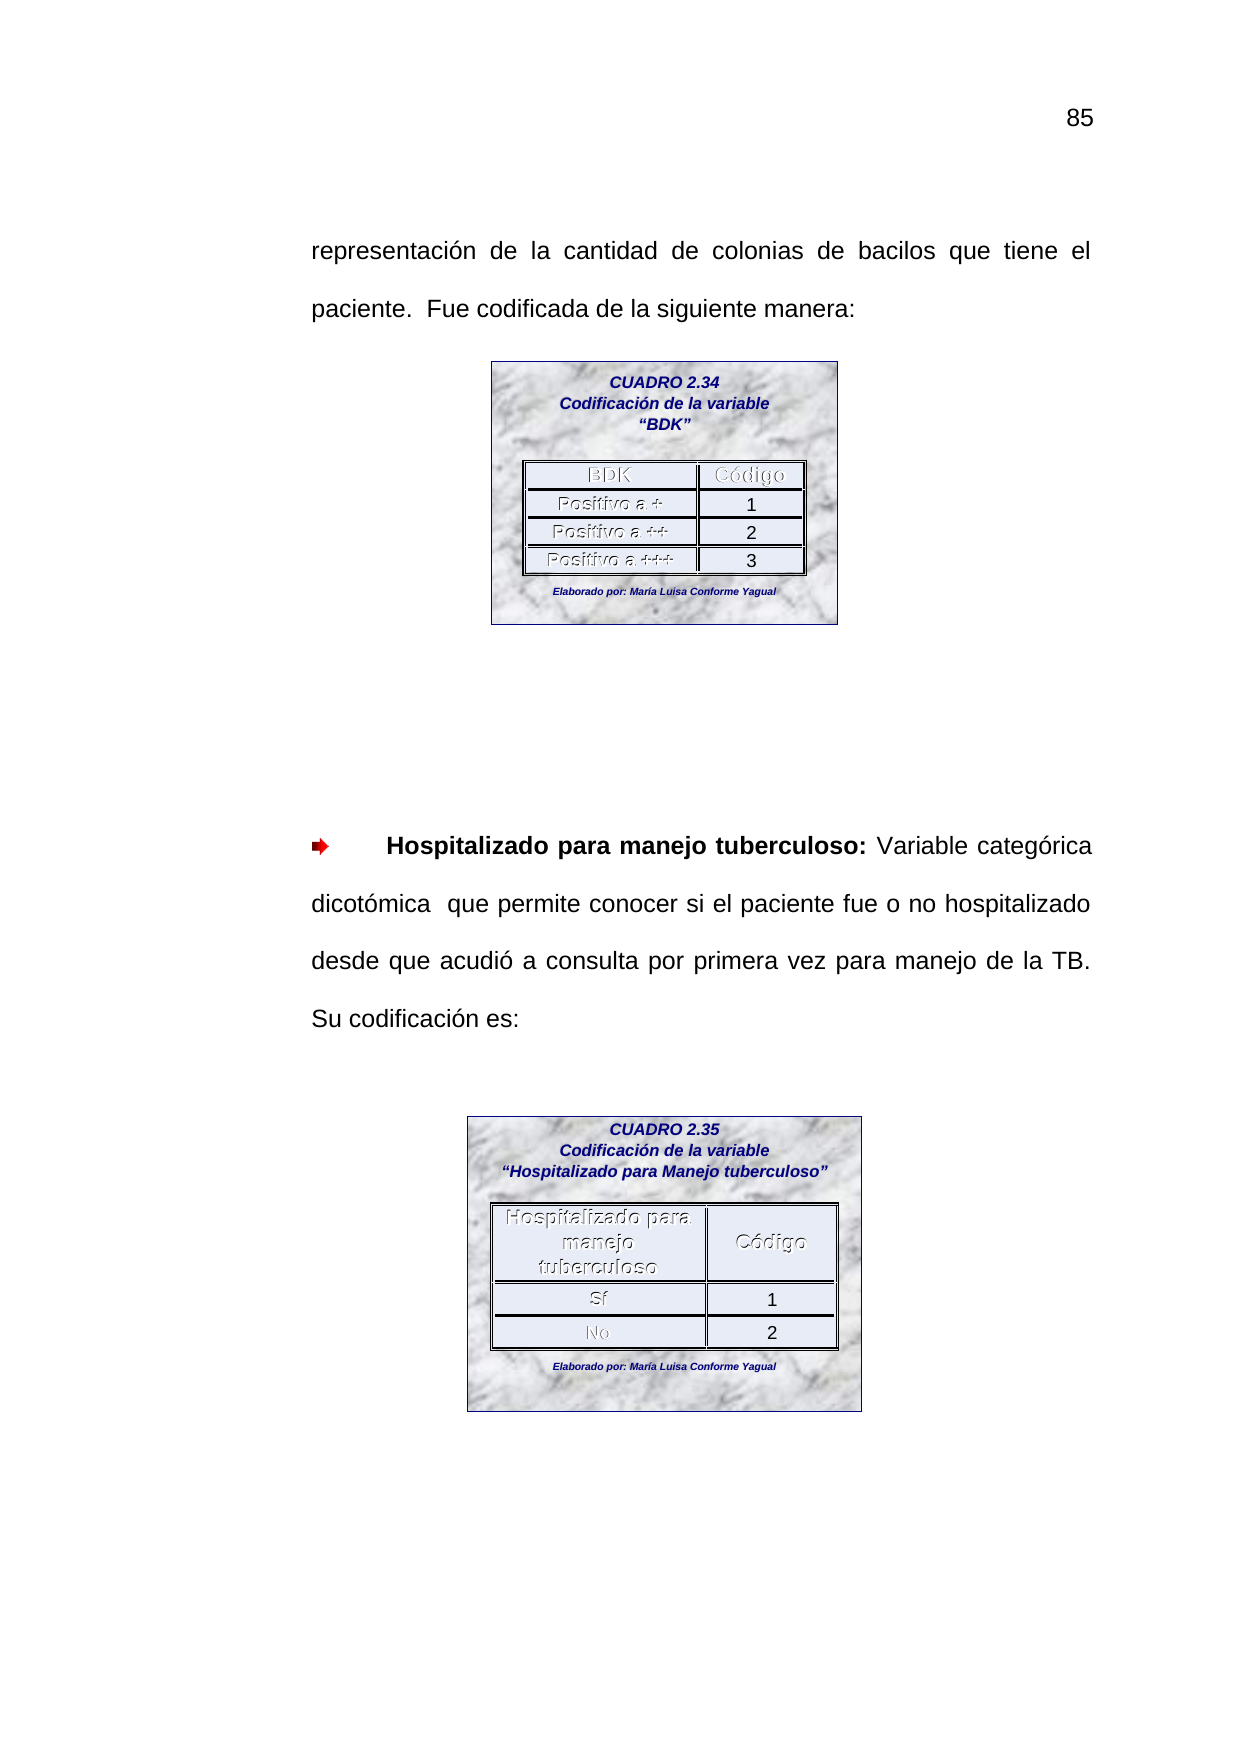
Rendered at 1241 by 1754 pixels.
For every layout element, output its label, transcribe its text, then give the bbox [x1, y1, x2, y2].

table_cell 2 [707, 1314, 836, 1347]
text CUADRO 2.35 [236, 1119, 1092, 1140]
table_cell Positivo a +++ [526, 544, 698, 572]
picture [492, 362, 837, 372]
table_header Código [707, 1206, 836, 1280]
text “Hospitalizado para Manejo tuberculoso” [236, 1161, 1092, 1181]
picture [524, 461, 806, 575]
picture [468, 1181, 861, 1351]
picture [468, 1376, 861, 1411]
text Elaborado por: María Luisa Conforme Yagual [236, 576, 1092, 601]
text Codificación de la variable [236, 393, 1092, 414]
text “BDK” [236, 414, 1092, 434]
table_header Código [698, 463, 803, 488]
picture [492, 434, 837, 576]
text Elaborado por: María Luisa Conforme Yagual [236, 1351, 1092, 1376]
table_cell 2 [700, 516, 803, 544]
table_cell 1 [700, 488, 805, 516]
text CUADRO 2.34 [236, 372, 1092, 393]
table_cell 3 [698, 544, 804, 572]
table_header BDK [526, 461, 698, 488]
picture [492, 601, 837, 624]
table_cell No [493, 1314, 707, 1347]
table_cell Sí [493, 1280, 705, 1314]
list Hospitalizado para manejo tuberculoso: Variable categórica dicotómica que permite conocer si el paciente fue o no hospitalizado desde que acudió a consulta por primera vez para manejo de la TB. Su codificación es: [311, 831, 1092, 1033]
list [311, 236, 1092, 322]
table_cell Positivo a + [524, 488, 696, 516]
table_cell 1 [708, 1280, 836, 1314]
table_header Hospitalizado para manejo tuberculoso [493, 1206, 707, 1280]
table_cell Positivo a ++ [526, 516, 696, 544]
text Codificación de la variable [236, 1140, 1092, 1161]
picture [312, 838, 329, 855]
